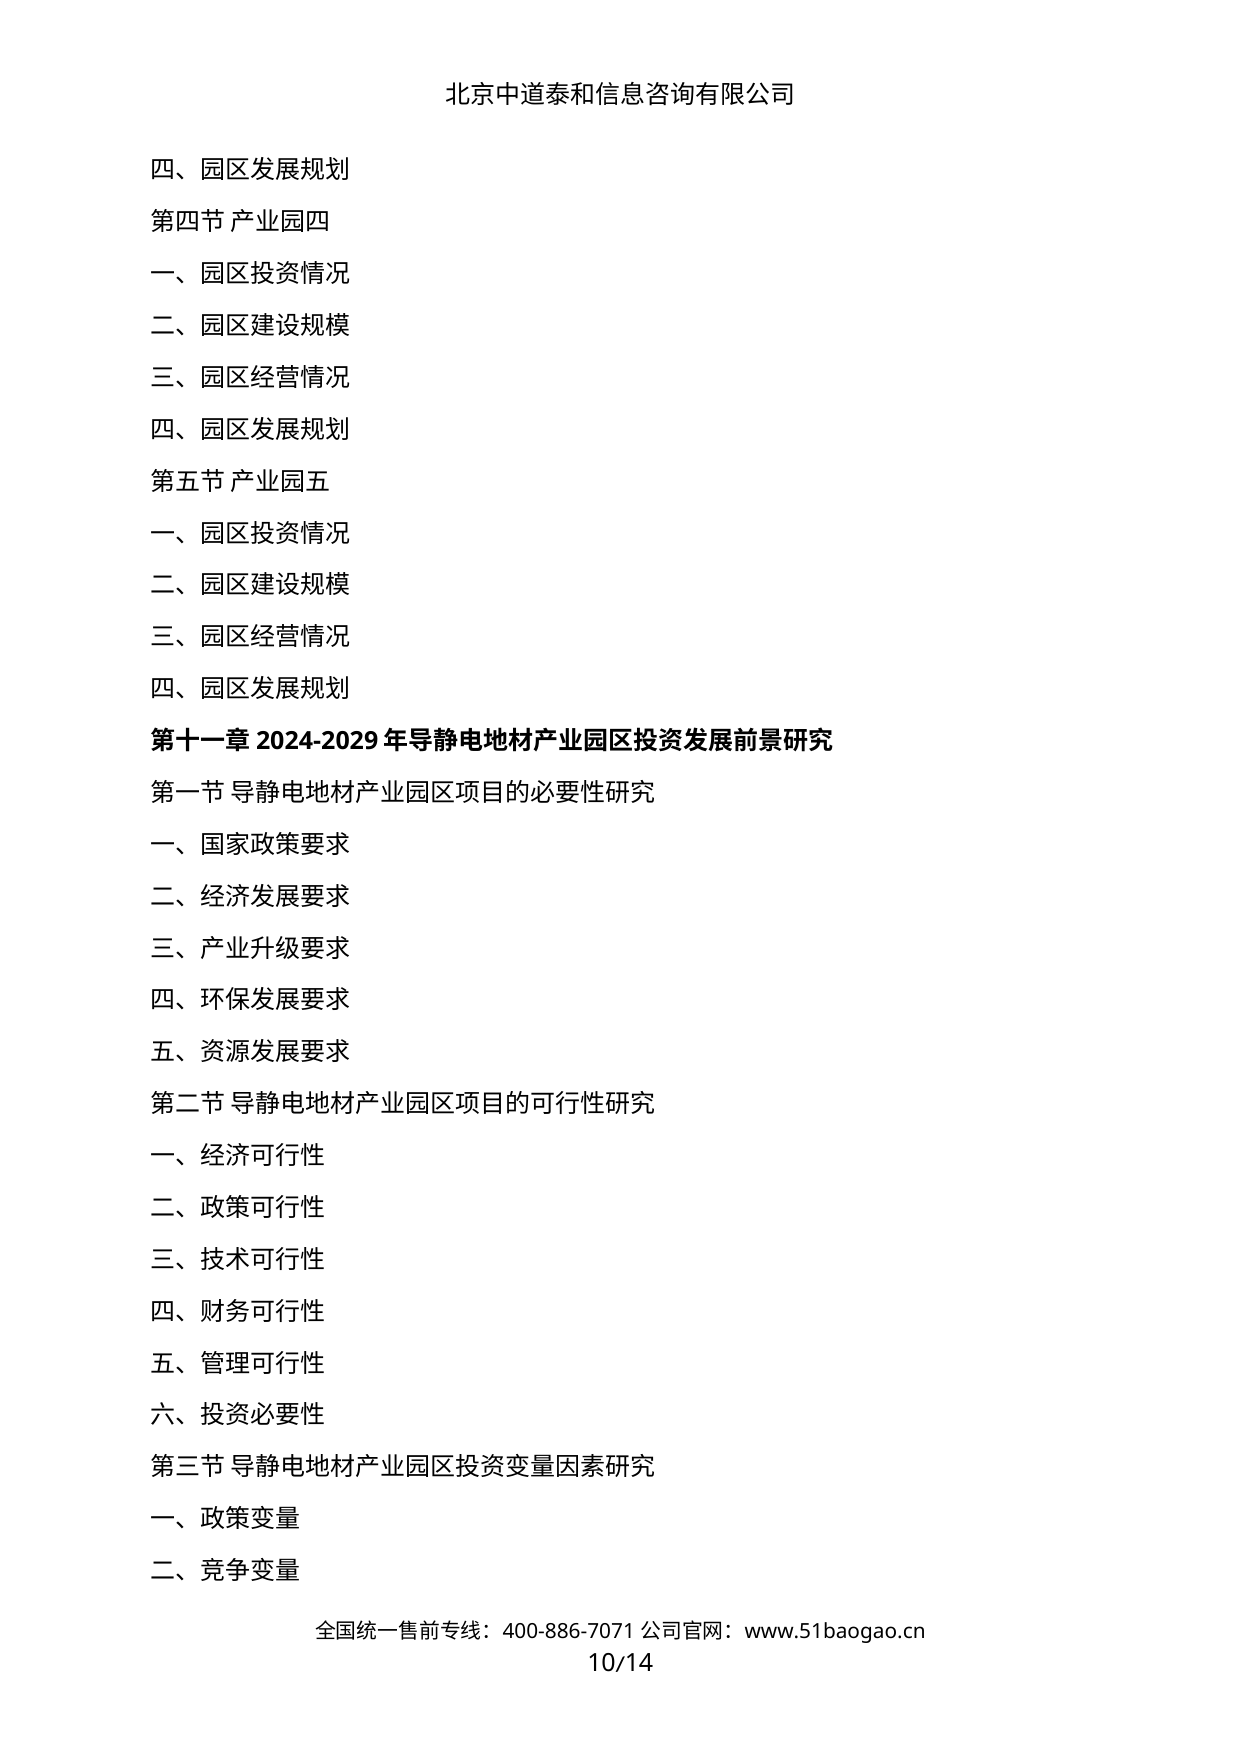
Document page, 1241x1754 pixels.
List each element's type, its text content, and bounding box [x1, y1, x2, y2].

text 四、园区发展规划 [150, 669, 1090, 705]
text 第二节 导静电地材产业园区项目的可行性研究 [150, 1084, 1090, 1120]
text 第五节 产业园五 [150, 461, 1090, 497]
text 三、园区经营情况 [150, 357, 1090, 394]
text 四、园区发展规划 [150, 409, 1090, 446]
text 三、园区经营情况 [150, 617, 1090, 653]
text 五、资源发展要求 [150, 1032, 1090, 1068]
text 五、管理可行性 [150, 1343, 1090, 1379]
text 四、环保发展要求 [150, 980, 1090, 1016]
text 第一节 导静电地材产业园区项目的必要性研究 [150, 772, 1090, 809]
text 第四节 产业园四 [150, 202, 1090, 238]
text 第十一章 2024-2029年导静电地材产业园区投资发展前景研究 [150, 721, 1090, 757]
text 二、园区建设规模 [150, 306, 1090, 342]
text 二、竞争变量 [150, 1551, 1090, 1587]
text 第三节 导静电地材产业园区投资变量因素研究 [150, 1447, 1090, 1483]
text 二、政策可行性 [150, 1187, 1090, 1224]
text 一、园区投资情况 [150, 513, 1090, 549]
text 二、园区建设规模 [150, 565, 1090, 601]
text 二、经济发展要求 [150, 876, 1090, 912]
text 三、技术可行性 [150, 1239, 1090, 1276]
text 三、产业升级要求 [150, 928, 1090, 964]
text 四、财务可行性 [150, 1291, 1090, 1327]
text 四、园区发展规划 [150, 150, 1090, 186]
text 六、投资必要性 [150, 1395, 1090, 1431]
text 一、经济可行性 [150, 1136, 1090, 1172]
text 一、国家政策要求 [150, 824, 1090, 861]
text 一、园区投资情况 [150, 254, 1090, 290]
text 一、政策变量 [150, 1499, 1090, 1535]
